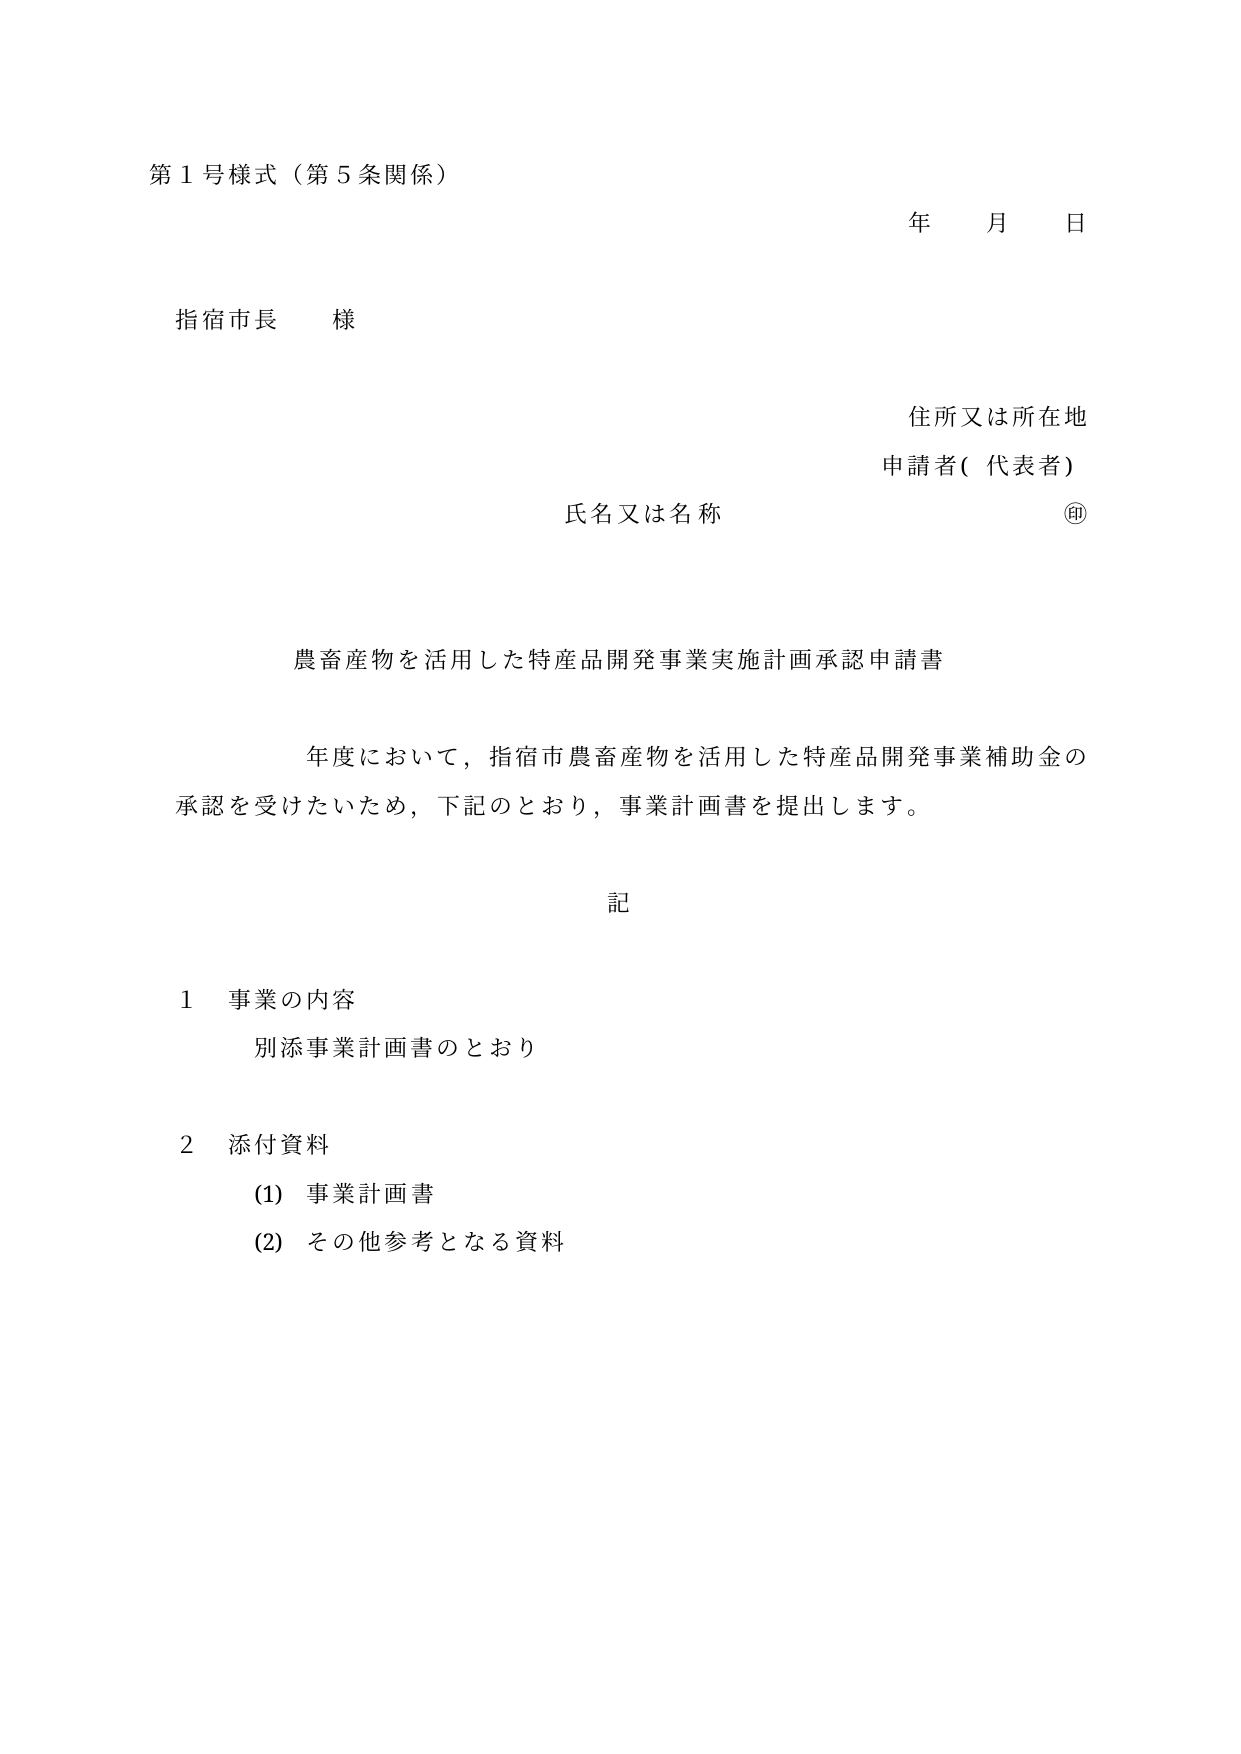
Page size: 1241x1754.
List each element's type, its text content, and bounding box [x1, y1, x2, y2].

text 年 月 日 [149, 197, 1091, 246]
text 指宿市長 様 [149, 294, 1091, 343]
text 第１号様式（第５条関係） [149, 149, 1091, 197]
text 年度において，指宿市農畜産物を活用した特産品開発事業補助金の承認を受けたいため，下記のとおり，事業計画書を提出します。 [149, 731, 1091, 828]
text (2) その他参考となる資料 [149, 1217, 1091, 1265]
text 住所又は所在地 [149, 392, 1091, 440]
text ２ 添付資料 [149, 1120, 1091, 1168]
text 別添事業計画書のとおり [149, 1023, 1091, 1071]
text １ 事業の内容 [149, 974, 1091, 1023]
text 申請者(代表者) [149, 440, 1091, 489]
text (1) 事業計画書 [149, 1168, 1091, 1217]
text 記 [149, 877, 1091, 926]
text 氏名又は名称 ㊞ [149, 489, 1091, 537]
text 農畜産物を活用した特産品開発事業実施計画承認申請書 [149, 634, 1091, 683]
